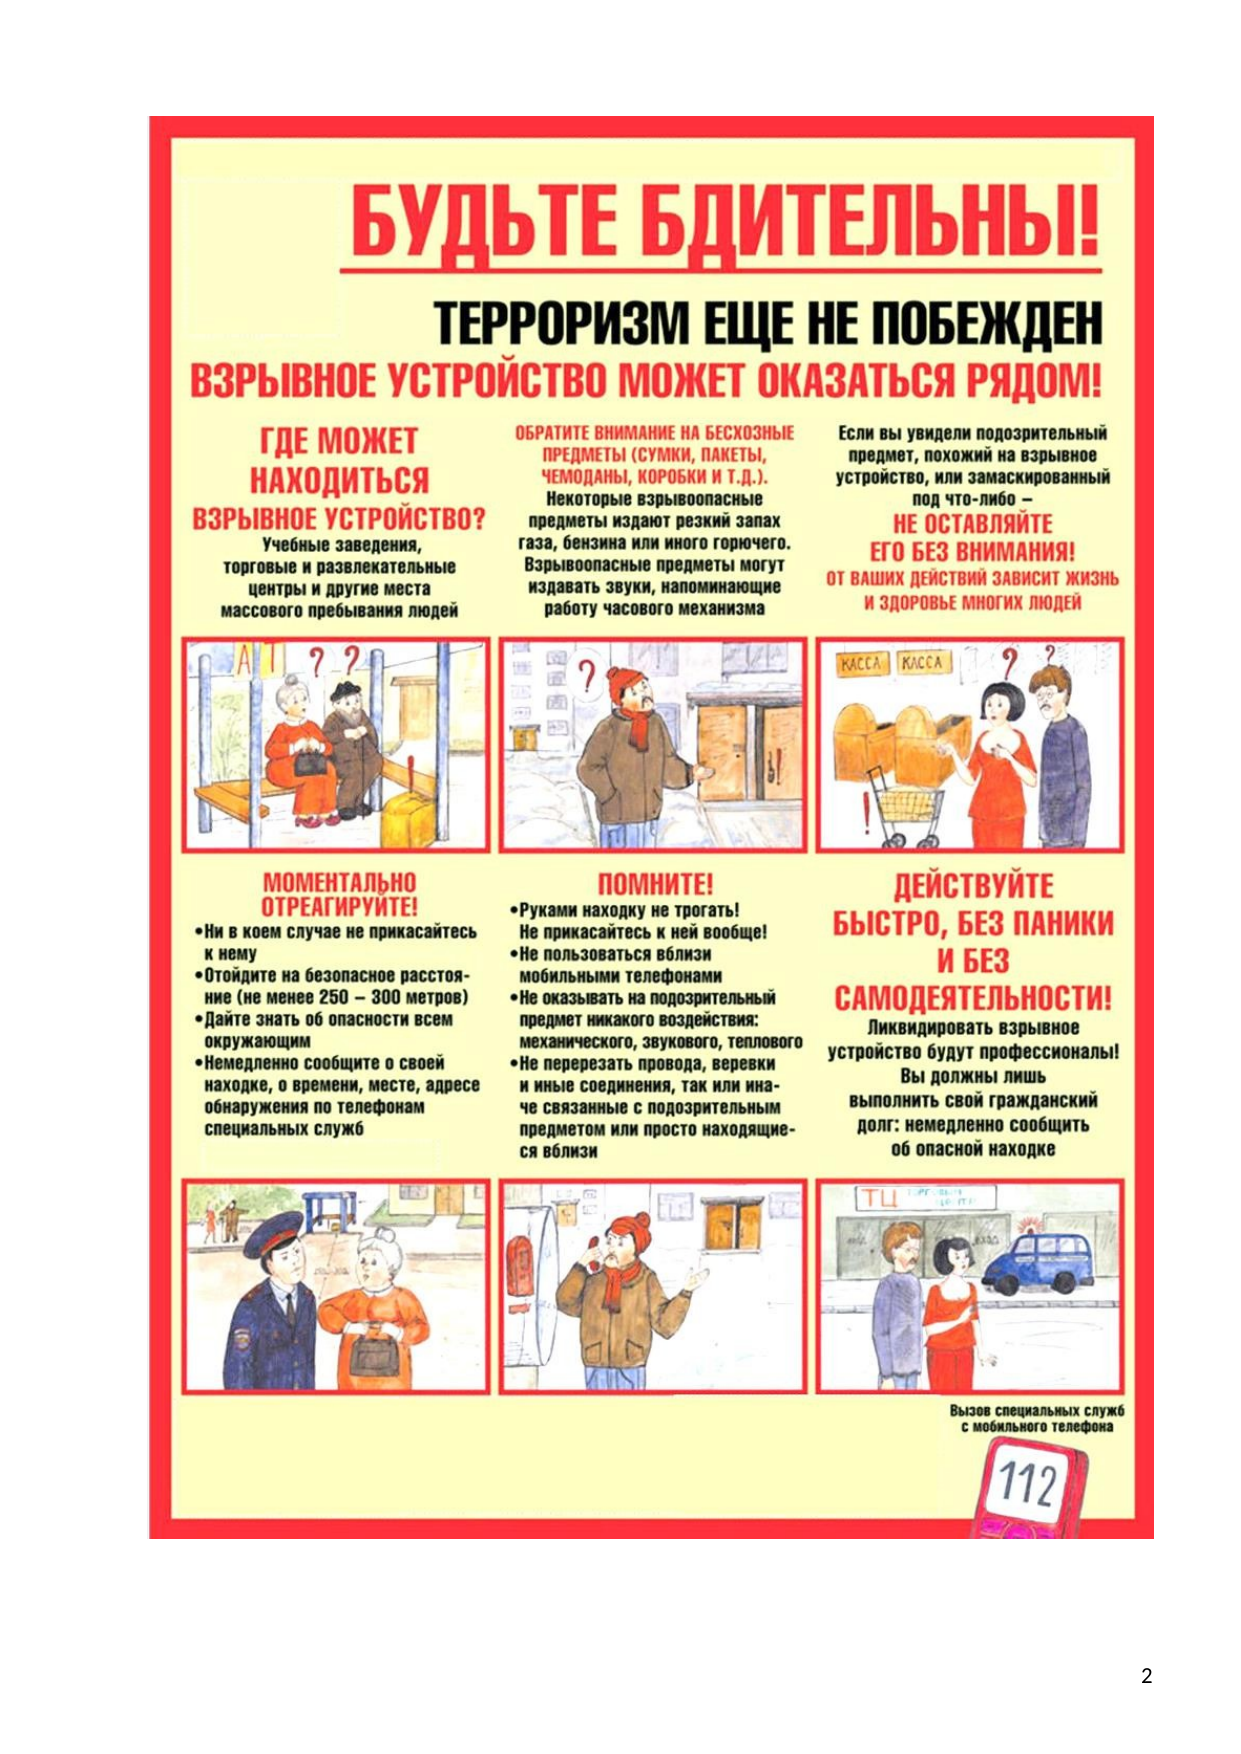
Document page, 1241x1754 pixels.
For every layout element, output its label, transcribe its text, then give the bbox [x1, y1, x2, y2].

text 2 [135, 1661, 1152, 1689]
picture [147, 116, 1154, 1539]
